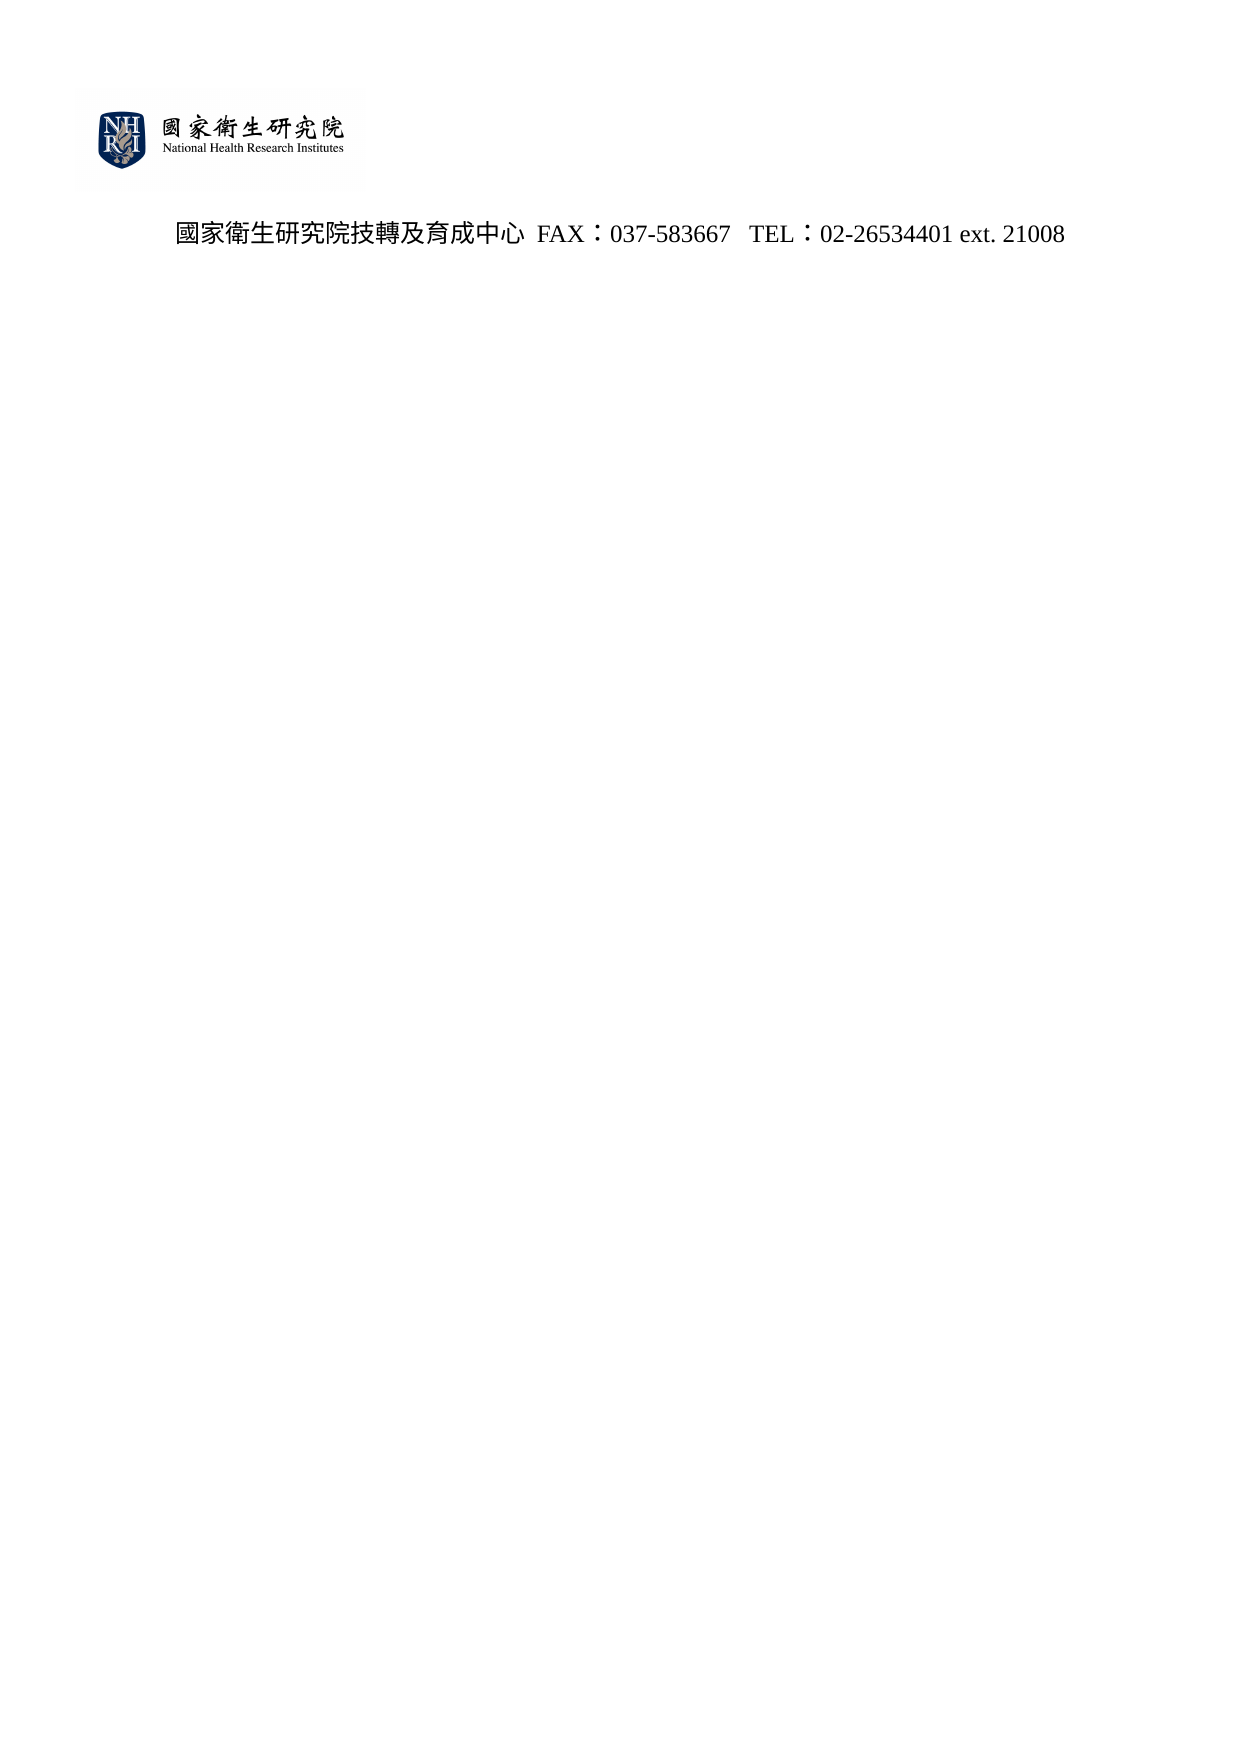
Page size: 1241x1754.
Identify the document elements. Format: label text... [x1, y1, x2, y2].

text 國家衛生研究院技轉及育成中心 FAX：037-583667 TEL：02-26534401 ext. 21008 [75, 213, 1165, 249]
picture [75, 88, 367, 192]
